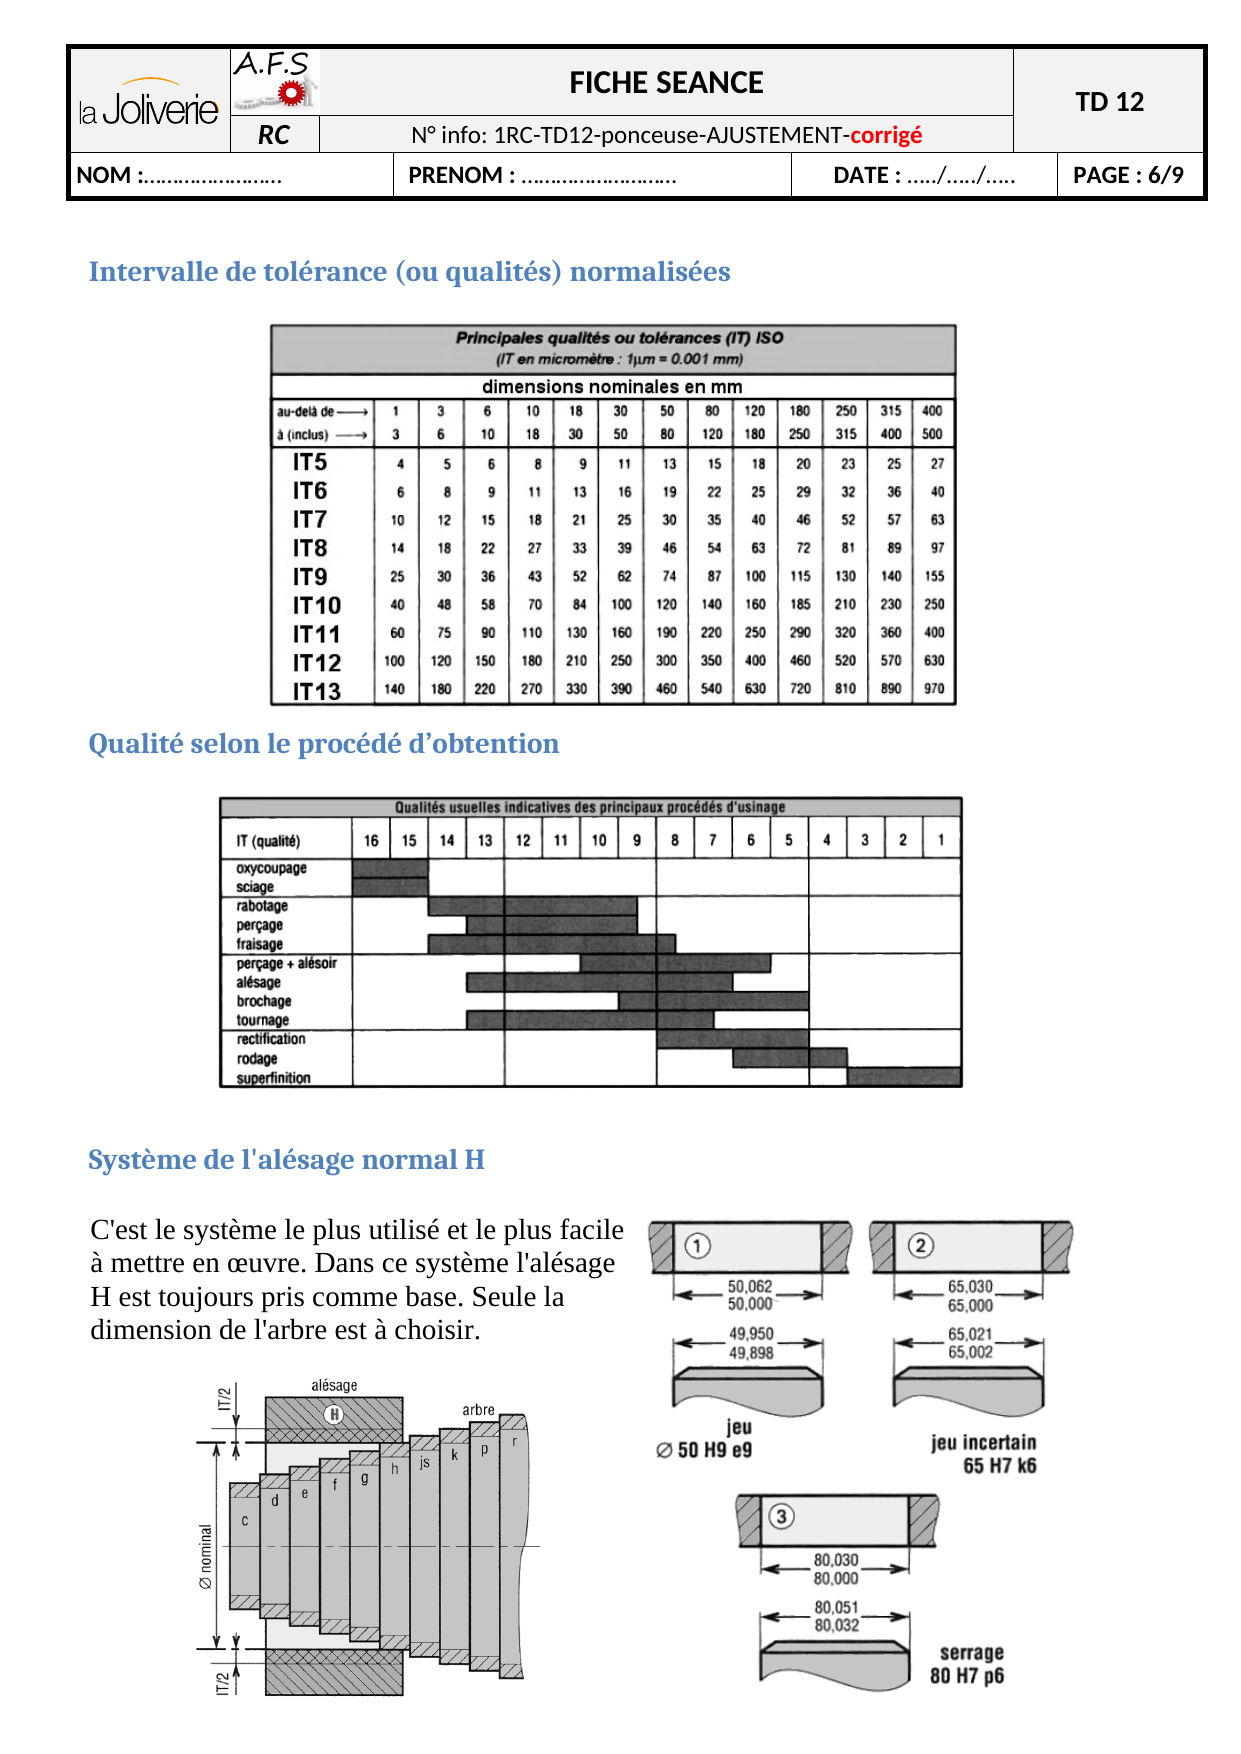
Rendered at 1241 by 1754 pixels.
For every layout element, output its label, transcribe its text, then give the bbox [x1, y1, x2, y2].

table_header [640, 1210, 1093, 1708]
picture [79, 77, 219, 124]
picture [231, 49, 320, 115]
subtitle Système de l'alésage normal H [89, 1143, 1093, 1177]
subtitle Intervalle de tolérance (ou qualités) normalisées [89, 255, 1093, 289]
table_header C'est le système le plus utilisé et le plus facile à mettre en œuvre. Dans ce système l'alésage H est toujours pris comme base. Seule la dimension de l'arbre est à choisir. [89, 1210, 640, 1708]
subtitle Qualité selon le procédé d’obtention [89, 727, 1093, 761]
